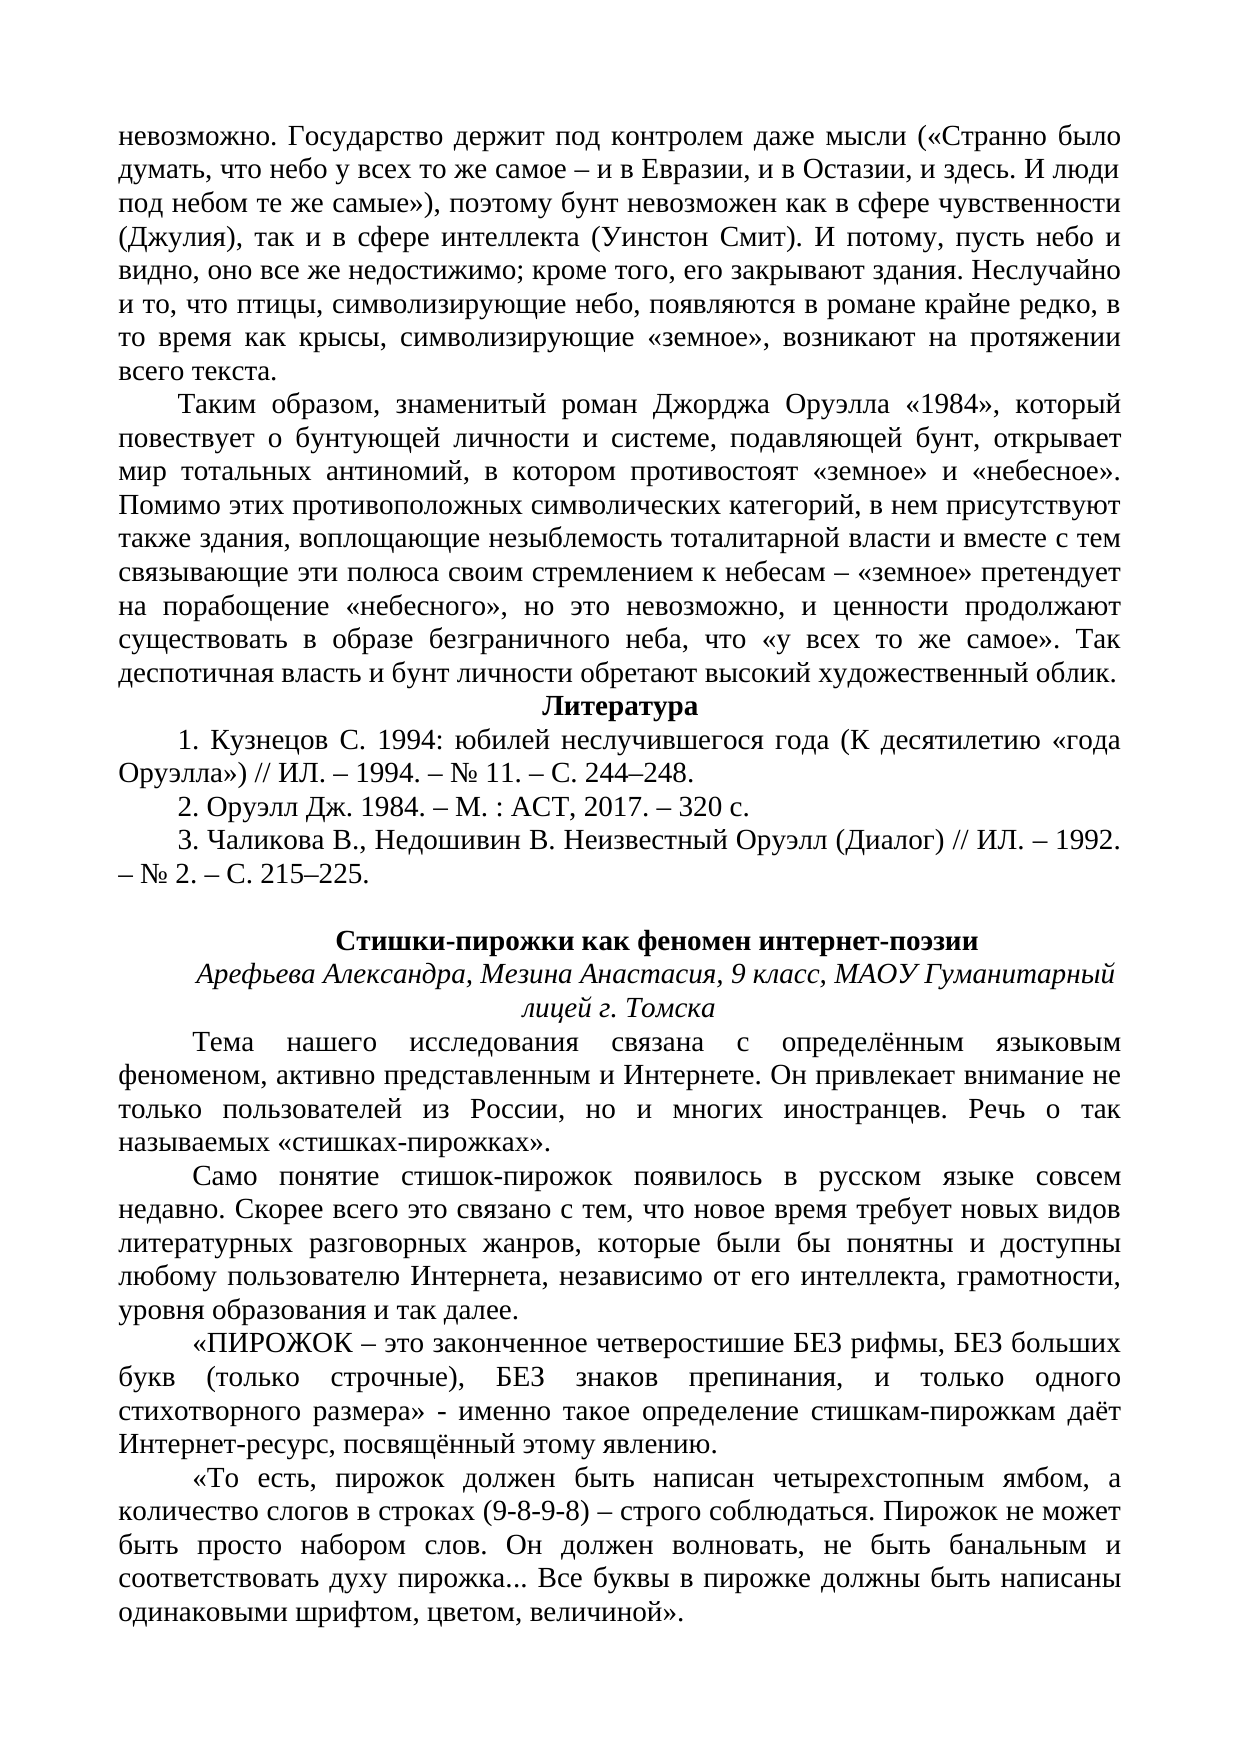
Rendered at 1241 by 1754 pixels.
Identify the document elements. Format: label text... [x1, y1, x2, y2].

text «ПИРОЖОК – это законченное четверостишие БЕЗ рифмы, БЕЗ больших букв (только строчные), БЕЗ знаков препинания, и только одного стихотворного размера» - именно такое определение стишкам-пирожкам даёт Интернет-ресурс, посвящённый этому явлению. [118, 1326, 1122, 1460]
text 1. Кузнецов С. 1994: юбилей неслучившегося года (К десятилетию «года Оруэлла») // ИЛ. – 1994. – № 11. – С. 244–248. [118, 722, 1122, 789]
text Таким образом, знаменитый роман Джорджа Оруэлла «1984», который повествует о бунтующей личности и системе, подавляющей бунт, открывает мир тотальных антиномий, в котором противостоят «земное» и «небесное». Помимо этих противоположных символических категорий, в нем присутствуют также здания, воплощающие незыблемость тоталитарной власти и вместе с тем связывающие эти полюса своим стремлением к небесам – «земное» претендует на порабощение «небесного», но это невозможно, и ценности продолжают существовать в образе безграничного неба, что «у всех то же самое». Так деспотичная власть и бунт личности обретают высокий художественный облик. [118, 386, 1122, 688]
text 3. Чаликова В., Недошивин В. Неизвестный Оруэлл (Диалог) // ИЛ. – 1992. – № 2. – С. 215–225. [118, 822, 1122, 889]
text Литература [118, 688, 1122, 722]
text Стишки-пирожки как феномен интернет-поэзии [118, 923, 1122, 957]
text «То есть, пирожок должен быть написан четырехстопным ямбом, а количество слогов в строках (9-8-9-8) – строго соблюдаться. Пирожок не может быть просто набором слов. Он должен волновать, не быть банальным и соответствовать духу пирожка... Все буквы в пирожке должны быть написаны одинаковыми шрифтом, цветом, величиной». [118, 1460, 1122, 1627]
text 2. Оруэлл Дж. 1984. – М. : АСТ, 2017. – 320 с. [118, 789, 1122, 822]
text Само понятие стишок-пирожок появилось в русском языке совсем недавно. Скорее всего это связано с тем, что новое время требует новых видов литературных разговорных жанров, которые были бы понятны и доступны любому пользователю Интернета, независимо от его интеллекта, грамотности, уровня образования и так далее. [118, 1158, 1122, 1326]
text Тема нашего исследования связана с определённым языковым феноменом, активно представленным и Интернете. Он привлекает внимание не только пользователей из России, но и многих иностранцев. Речь о так называемых «стишках-пирожках». [118, 1024, 1122, 1158]
text Арефьева Александра, Мезина Анастасия, 9 класс, МАОУ Гуманитарный лицей г. Томска [118, 957, 1122, 1024]
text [118, 118, 1122, 386]
